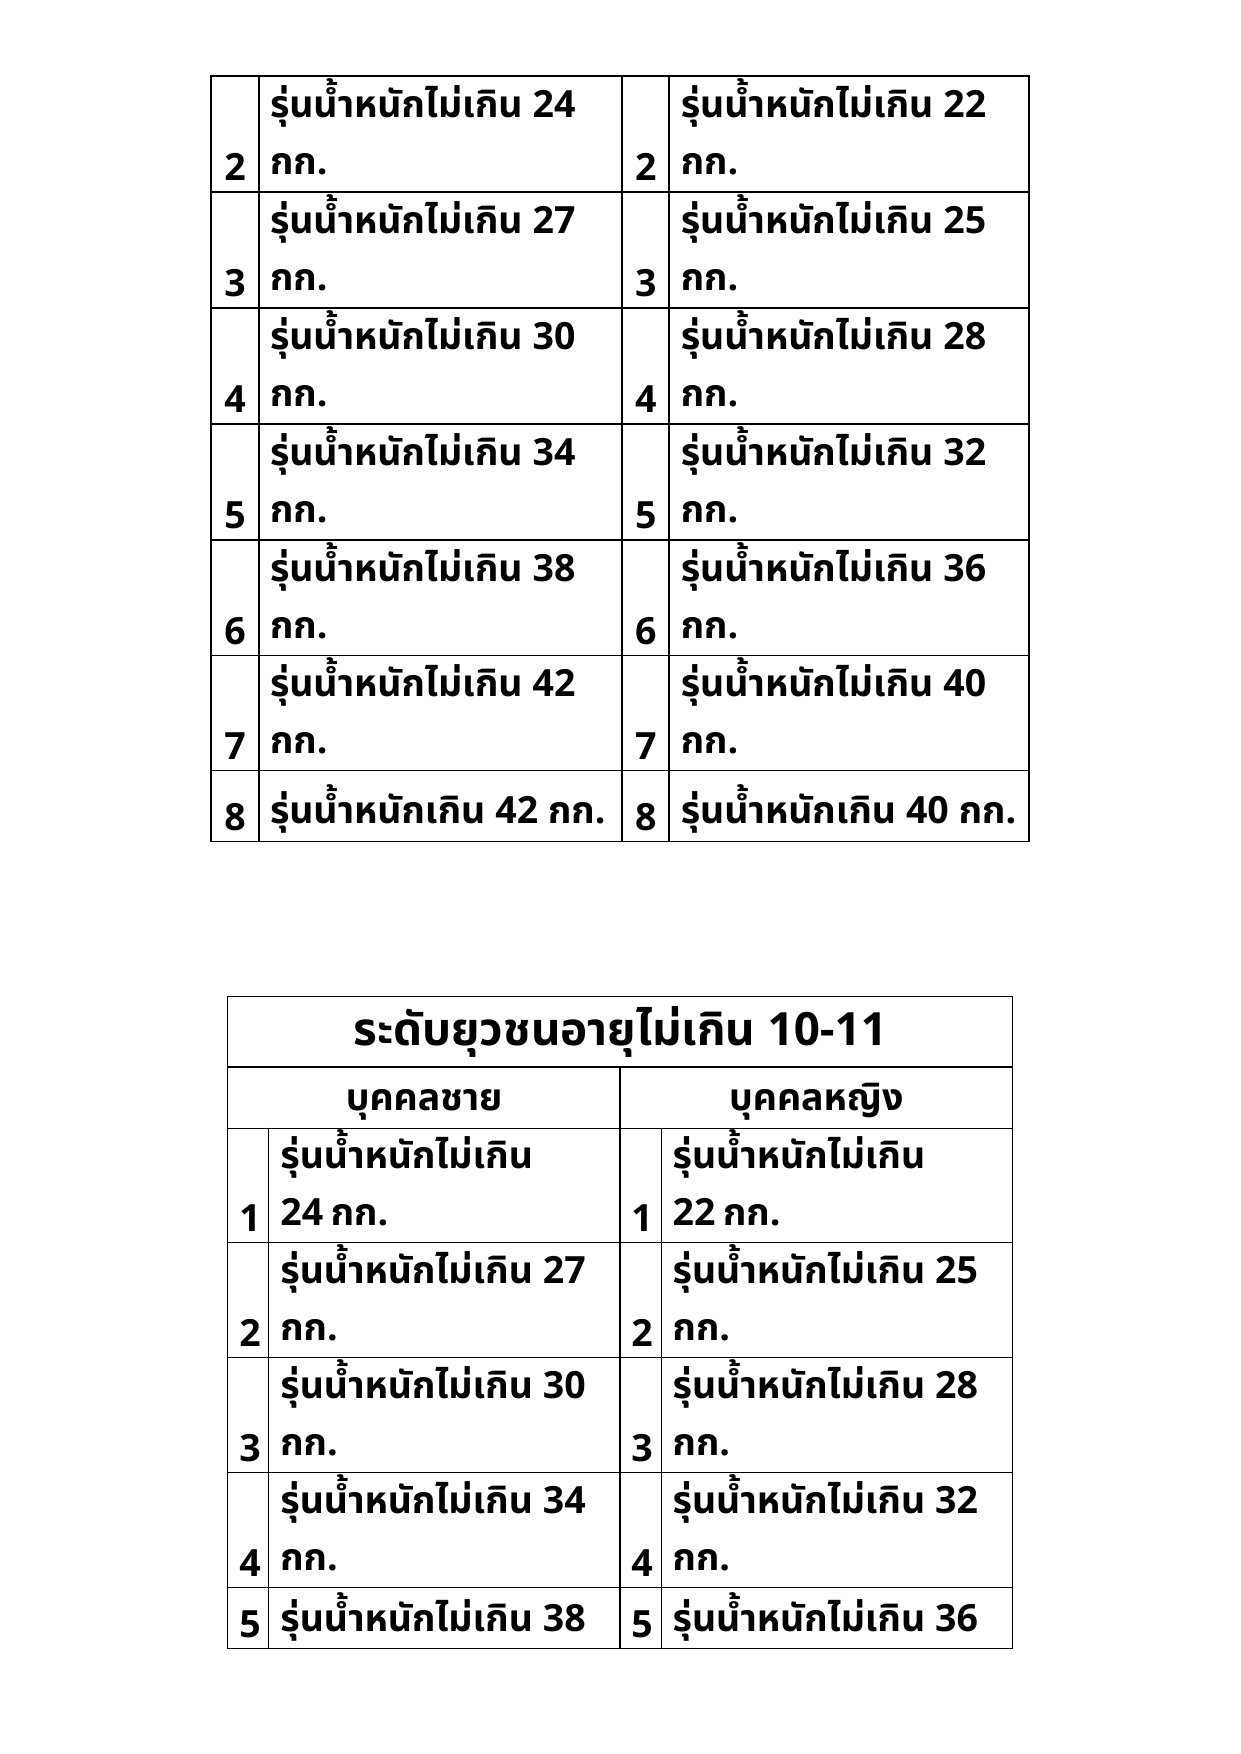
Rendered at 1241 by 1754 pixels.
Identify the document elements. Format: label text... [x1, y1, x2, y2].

table_cell บุคคลหญิง [621, 1068, 1012, 1127]
table_cell รุ่นน้ำหนักไม่เกิน 34 กก. [269, 1473, 619, 1587]
table_cell บุคคลชาย [228, 1068, 619, 1127]
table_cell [269, 1588, 619, 1648]
table_cell รุ่นน้ำหนักเกิน 40 กก. [670, 771, 1028, 841]
table_cell รุ่นน้ำหนักไม่เกิน 40 กก. [670, 656, 1028, 770]
table_cell รุ่นน้ำหนักเกิน 42 กก. [260, 771, 621, 841]
table_cell รุ่นน้ำหนักไม่เกิน 25 กก. [662, 1243, 1012, 1357]
table_cell รุ่นน้ำหนักไม่เกิน 38 กก. [260, 541, 621, 655]
table_cell 4 [621, 1473, 661, 1587]
table_cell 3 [228, 1358, 268, 1472]
table_cell 3 [212, 193, 258, 307]
table_cell 6 [623, 541, 668, 655]
table_cell รุ่นน้ำหนักไม่เกิน 30 กก. [260, 309, 621, 423]
table_cell 1 [621, 1129, 661, 1242]
table_cell รุ่นน้ำหนักไม่เกิน 28 กก. [662, 1358, 1012, 1472]
table_cell 5 [212, 425, 258, 539]
table_cell รุ่นน้ำหนักไม่เกิน 27 กก. [269, 1243, 619, 1357]
table_cell 4 [212, 309, 258, 423]
table_cell รุ่นน้ำหนักไม่เกิน 36 กก. [670, 541, 1028, 655]
table_header ระดับยุวชนอายุไม่เกิน 10-11 [228, 997, 1012, 1066]
table_cell 3 [621, 1358, 661, 1472]
table_cell 4 [228, 1473, 268, 1587]
table_cell 6 [212, 541, 258, 655]
table_cell รุ่นน้ำหนักไม่เกิน 22 กก. [670, 77, 1028, 191]
table_cell รุ่นน้ำหนักไม่เกิน 22กก. [662, 1129, 1012, 1242]
table_cell 8 [623, 771, 668, 841]
table_cell 2 [621, 1243, 661, 1357]
table_cell 2 [228, 1243, 268, 1357]
table_cell รุ่นน้ำหนักไม่เกิน 34 กก. [260, 425, 621, 539]
table_cell รุ่นน้ำหนักไม่เกิน 32 กก. [662, 1473, 1012, 1587]
table_cell 7 [212, 656, 258, 770]
table_cell 2 [623, 77, 668, 191]
table_cell รุ่นน้ำหนักไม่เกิน 30 กก. [269, 1358, 619, 1472]
table_cell 5 [228, 1588, 268, 1648]
table_cell รุ่นน้ำหนักไม่เกิน 28 กก. [670, 309, 1028, 423]
table_cell 4 [623, 309, 668, 423]
table_cell 3 [623, 193, 668, 307]
table_cell รุ่นน้ำหนักไม่เกิน 25 กก. [670, 193, 1028, 307]
table_cell รุ่นน้ำหนักไม่เกิน 32 กก. [670, 425, 1028, 539]
table_cell 5 [623, 425, 668, 539]
table_cell รุ่นน้ำหนักไม่เกิน 42 กก. [260, 656, 621, 770]
table_cell 1 [228, 1129, 268, 1242]
table_cell รุ่นน้ำหนักไม่เกิน 24กก. [269, 1129, 619, 1242]
table_cell รุ่นน้ำหนักไม่เกิน 24 กก. [260, 77, 621, 191]
table_cell รุ่นน้ำหนักไม่เกิน 27 กก. [260, 193, 621, 307]
table_cell 7 [623, 656, 668, 770]
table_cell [662, 1588, 1012, 1648]
table_cell 5 [621, 1588, 661, 1648]
table_cell 8 [212, 771, 258, 841]
table_cell 2 [212, 77, 258, 191]
